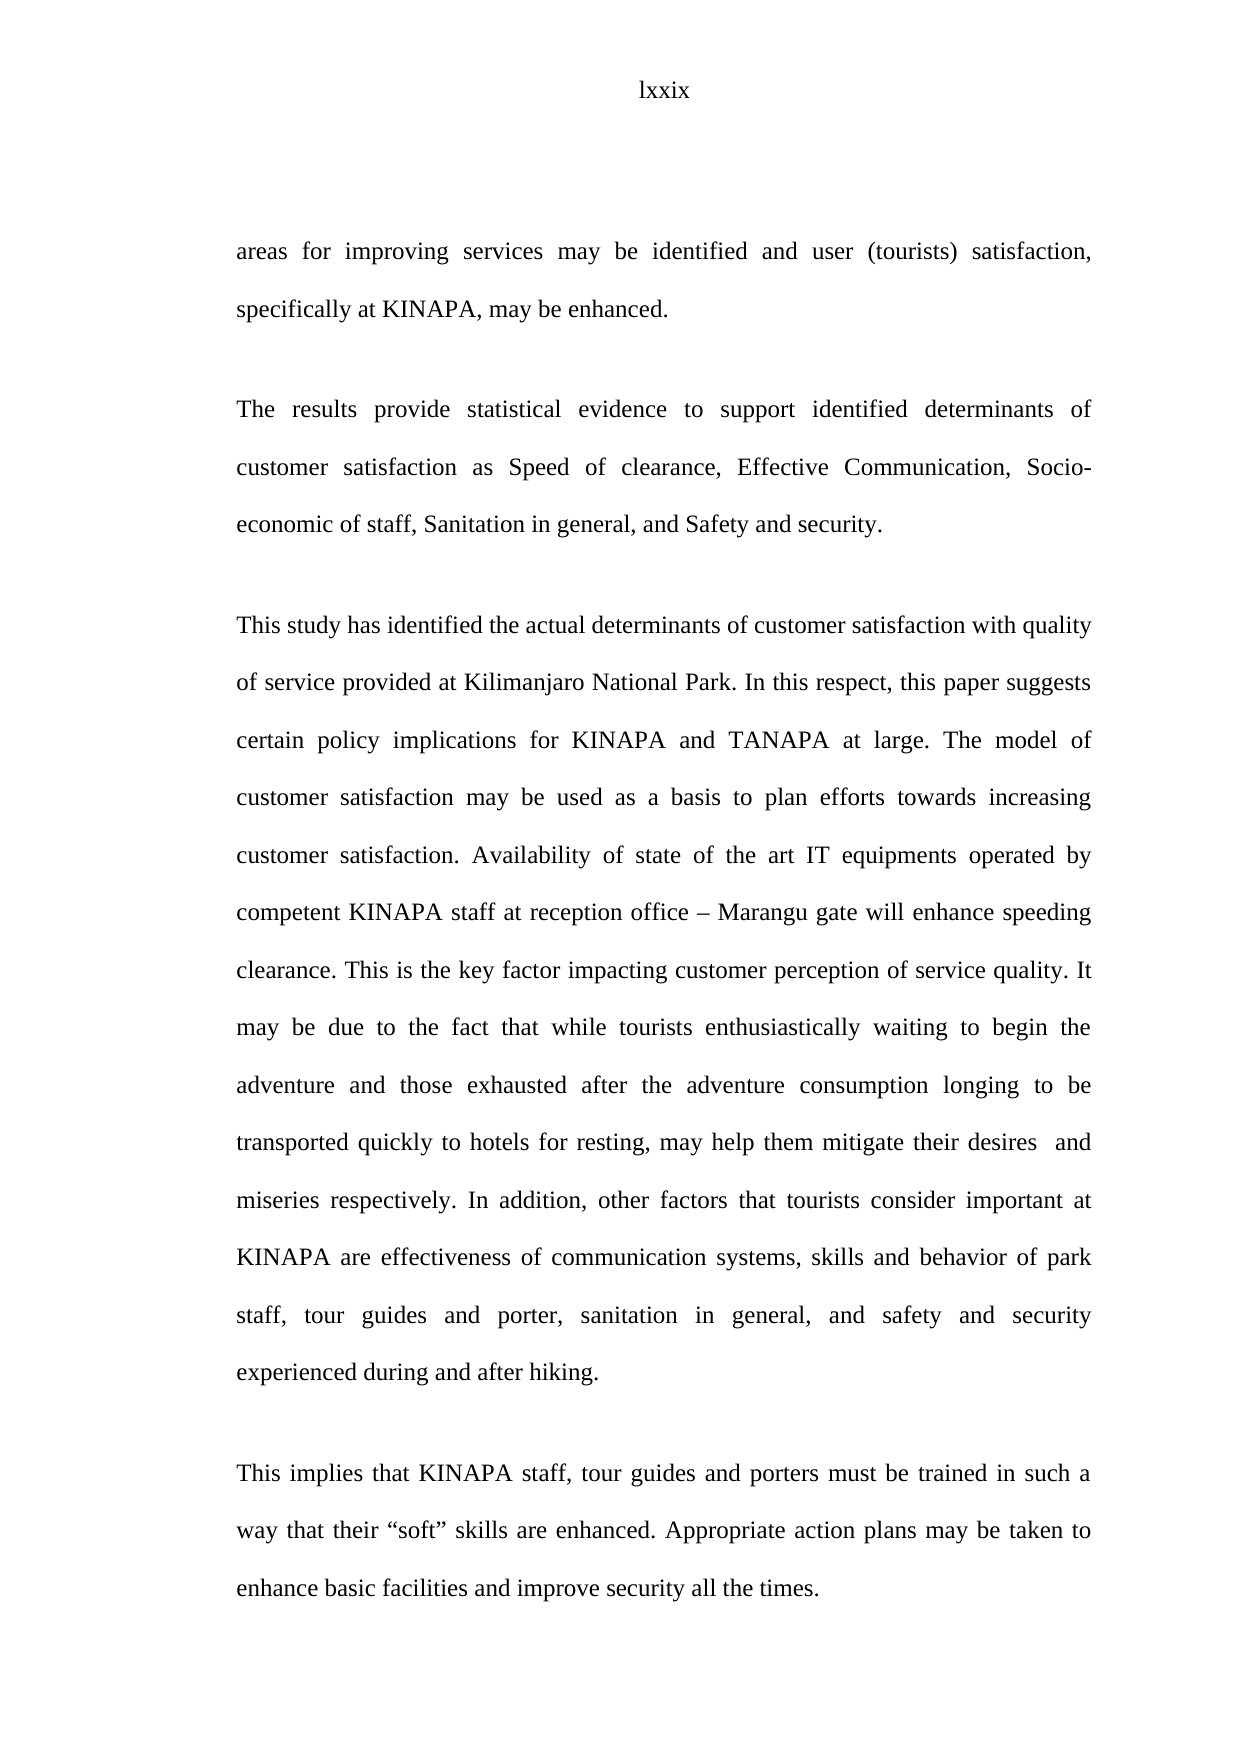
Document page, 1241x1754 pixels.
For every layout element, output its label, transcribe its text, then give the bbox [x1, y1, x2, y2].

text This implies that KINAPA staff, tour guides and porters must be trained in such a way that their “soft” skills are enhanced. Appropriate action plans may be taken to enhance basic facilities and improve security all the times. [236, 1458, 1092, 1602]
text This study has identified the actual determinants of customer satisfaction with quality of service provided at Kilimanjaro National Park. In this respect, this paper suggests certain policy implications for KINAPA and TANAPA at large. The model of customer satisfaction may be used as a basis to plan efforts towards increasing customer satisfaction. Availability of state of the art IT equipments operated by competent KINAPA staff at reception office – Marangu gate will enhance speeding clearance. This is the key factor impacting customer perception of service quality. It may be due to the fact that while tourists enthusiastically waiting to begin the adventure and those exhausted after the adventure consumption longing to be transported quickly to hotels for resting, may help them mitigate their desires and miseries respectively. In addition, other factors that tourists consider important at KINAPA are effectiveness of communication systems, skills and behavior of park staff, tour guides and porter, sanitation in general, and safety and security experienced during and after hiking. [236, 610, 1092, 1386]
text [236, 236, 1092, 322]
text The results provide statistical evidence to support identified determinants of customer satisfaction as Speed of clearance, Effective Communication, Socio-economic of staff, Sanitation in general, and Safety and security. [236, 394, 1092, 538]
